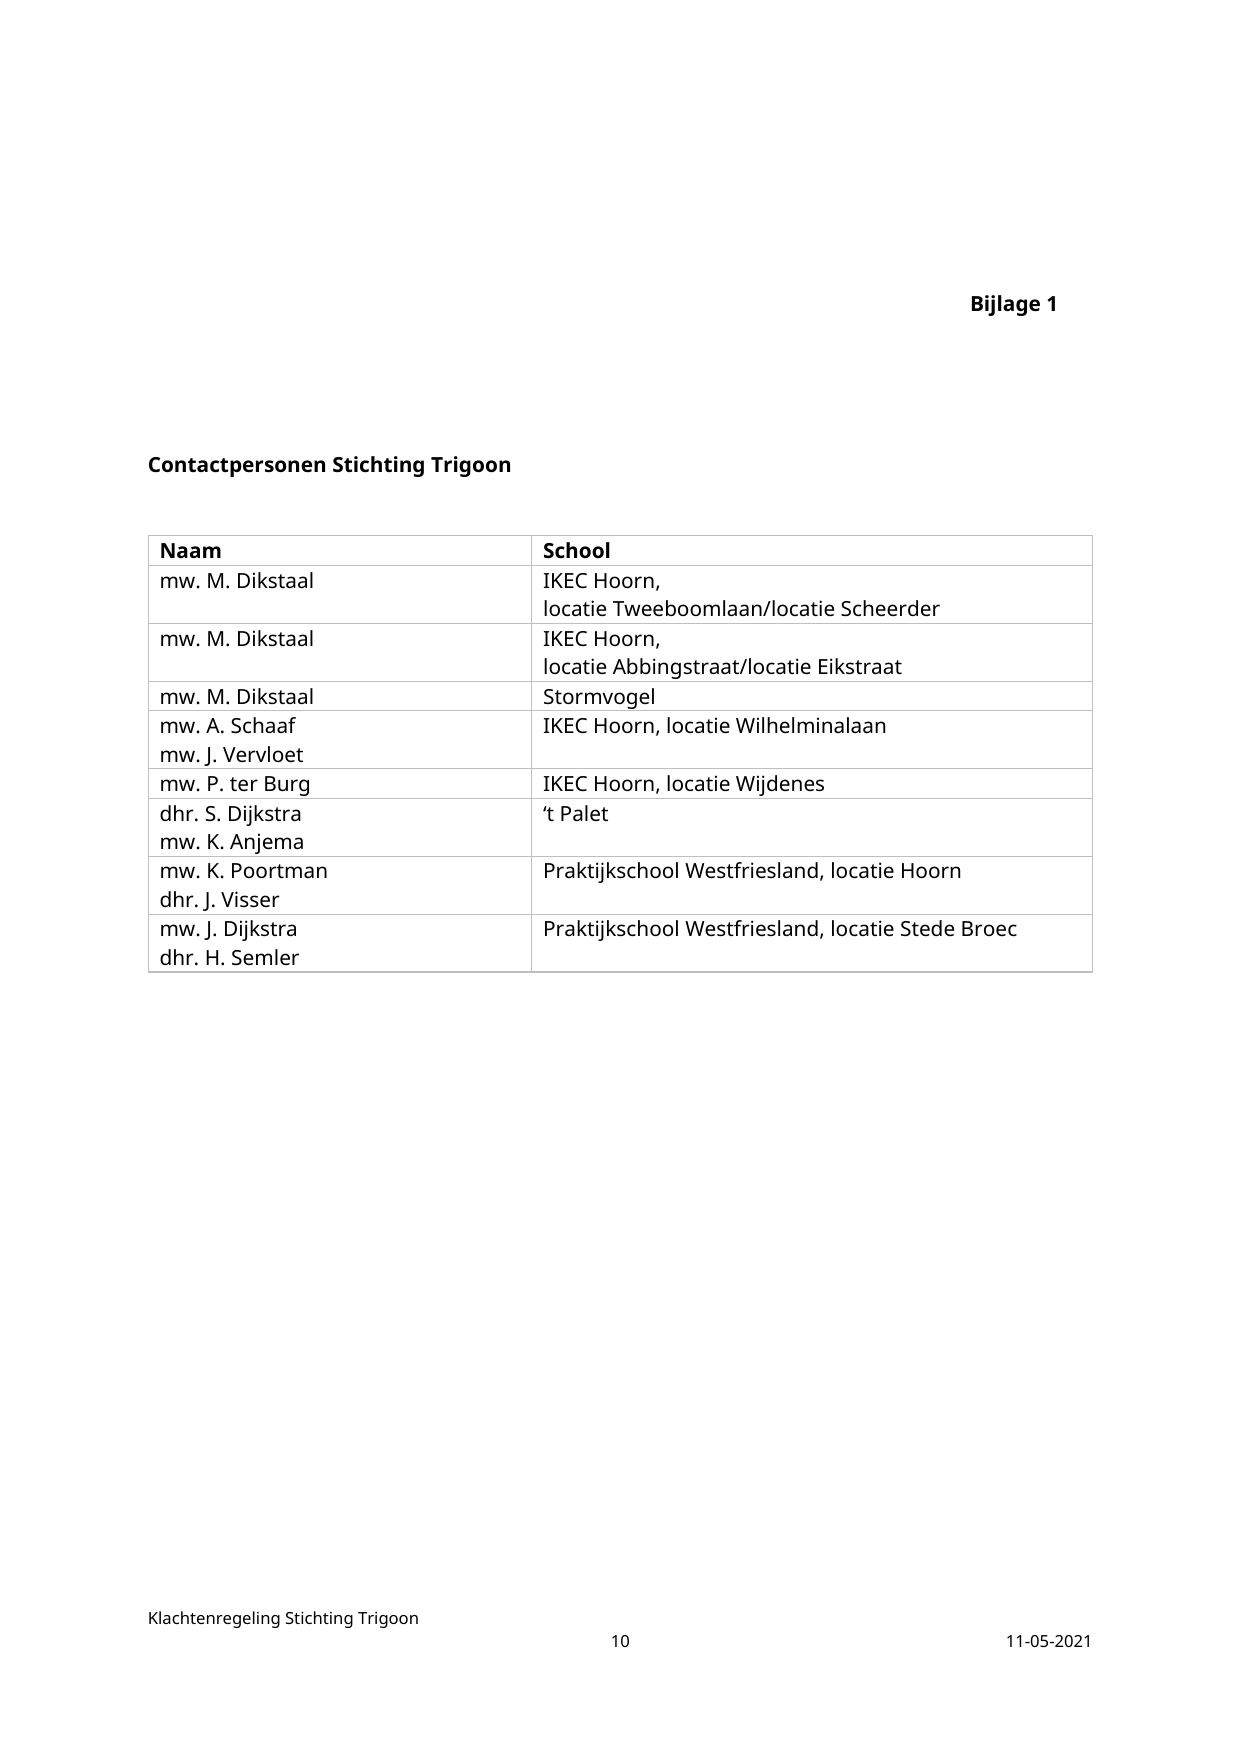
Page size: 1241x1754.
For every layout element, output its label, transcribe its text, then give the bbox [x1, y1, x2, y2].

table_cell Stormvogel [532, 682, 1092, 710]
table_cell mw. K. Poortman dhr. J. Visser [149, 857, 531, 913]
table_cell mw. P. ter Burg [149, 769, 531, 798]
table_cell mw. A. Schaaf mw. J. Vervloet [149, 711, 531, 768]
table_cell dhr. S. Dijkstra mw. K. Anjema [149, 799, 531, 856]
table_header Naam [149, 536, 531, 565]
text Contactpersonen Stichting Trigoon [148, 450, 1093, 478]
table_cell mw. M. Dikstaal [149, 682, 531, 710]
table_cell Praktijkschool Westfriesland, locatie Hoorn [532, 857, 1092, 913]
table_cell IKEC Hoorn, locatie Abbingstraat/locatie Eikstraat [532, 624, 1092, 681]
table_cell ‘t Palet [532, 799, 1092, 856]
table_header School [532, 536, 1092, 565]
table_cell mw. J. Dijkstra dhr. H. Semler [149, 915, 531, 971]
table_cell IKEC Hoorn, locatie Wijdenes [532, 769, 1092, 798]
table_cell IKEC Hoorn, locatie Tweeboomlaan/locatie Scheerder [532, 566, 1092, 623]
table_cell mw. M. Dikstaal [149, 624, 531, 681]
table_cell mw. M. Dikstaal [149, 566, 531, 623]
table_cell Praktijkschool Westfriesland, locatie Stede Broec [532, 915, 1092, 971]
text Bijlage 1 [959, 289, 1093, 317]
table_cell IKEC Hoorn, locatie Wilhelminalaan [532, 711, 1092, 768]
